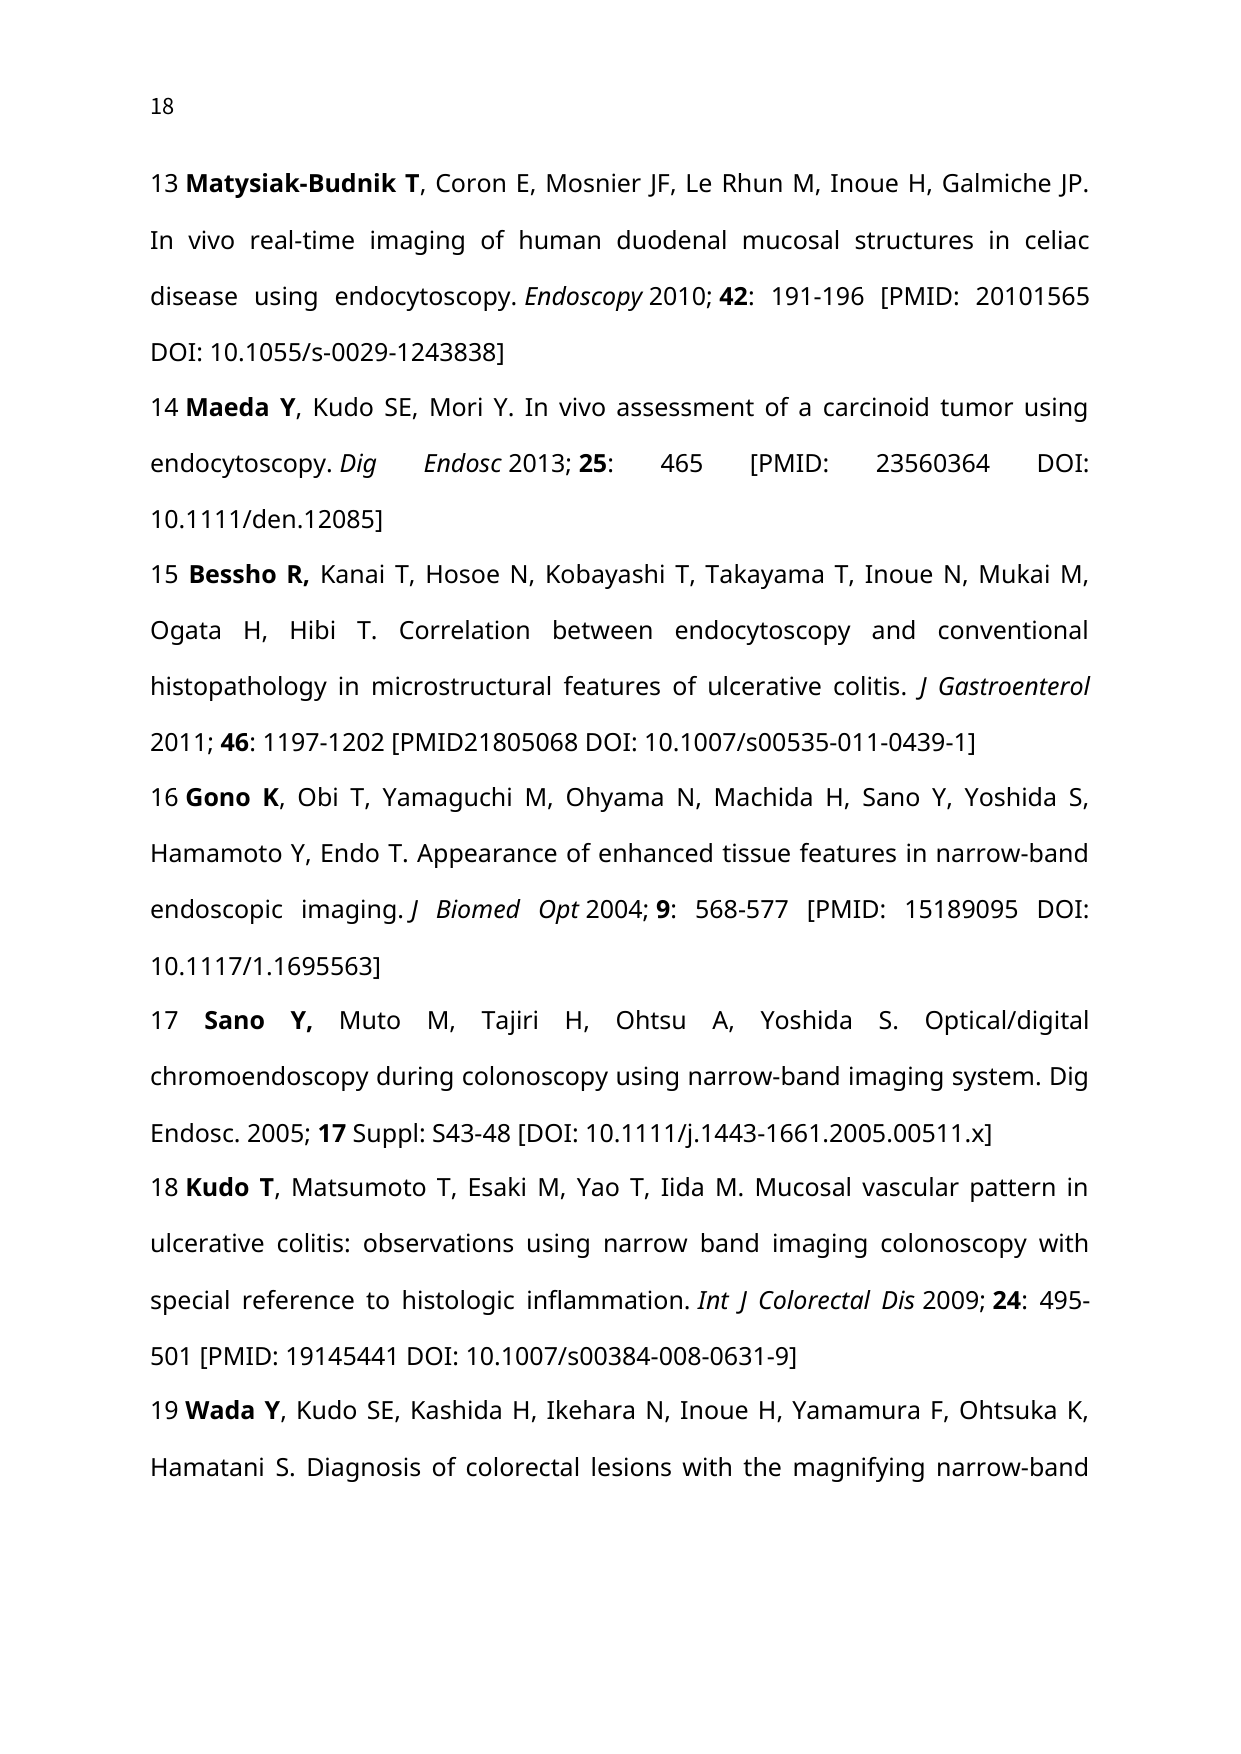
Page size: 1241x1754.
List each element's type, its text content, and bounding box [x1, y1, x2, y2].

text 15 Bessho R, Kanai T, Hosoe N, Kobayashi T, Takayama T, Inoue N, Mukai M, Ogata H, Hibi T. Correlation between endocytoscopy and conventional histopathology in microstructural features of ulcerative colitis. J Gastroenterol 2011; 46: 1197-1202 [PMID21805068 DOI: 10.1007/s00535-011-0439-1] [150, 555, 1090, 761]
text 17 Sano Y, Muto M, Tajiri H, Ohtsu A, Yoshida S. Optical/digital chromoendoscopy during colonoscopy using narrow-band imaging system. Dig Endosc. 2005; 17 Suppl: S43-48 [DOI: 10.1111/j.1443-1661.2005.00511.x] [150, 1001, 1090, 1151]
text 18 Kudo T, Matsumoto T, Esaki M, Yao T, Iida M. Mucosal vascular pattern in ulcerative colitis: observations using narrow band imaging colonoscopy with special reference to histologic inflammation. Int J Colorectal Dis 2009; 24: 495-501 [PMID: 19145441 DOI: 10.1007/s00384-008-0631-9] [150, 1168, 1090, 1374]
text 13 Matysiak-Budnik T, Coron E, Mosnier JF, Le Rhun M, Inoue H, Galmiche JP. In vivo real-time imaging of human duodenal mucosal structures in celiac disease using endocytoscopy. Endoscopy 2010; 42: 191-196 [PMID: 20101565 DOI: 10.1055/s-0029-1243838] [150, 164, 1090, 371]
text 14 Maeda Y, Kudo SE, Mori Y. In vivo assessment of a carcinoid tumor using endocytoscopy. Dig Endosc 2013; 25: 465 [PMID: 23560364 DOI: 10.1111/den.12085] [150, 388, 1090, 538]
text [150, 1391, 1090, 1485]
text 16 Gono K, Obi T, Yamaguchi M, Ohyama N, Machida H, Sano Y, Yoshida S, Hamamoto Y, Endo T. Appearance of enhanced tissue features in narrow-band endoscopic imaging. J Biomed Opt 2004; 9: 568-577 [PMID: 15189095 DOI: 10.1117/1.1695563] [150, 778, 1090, 984]
